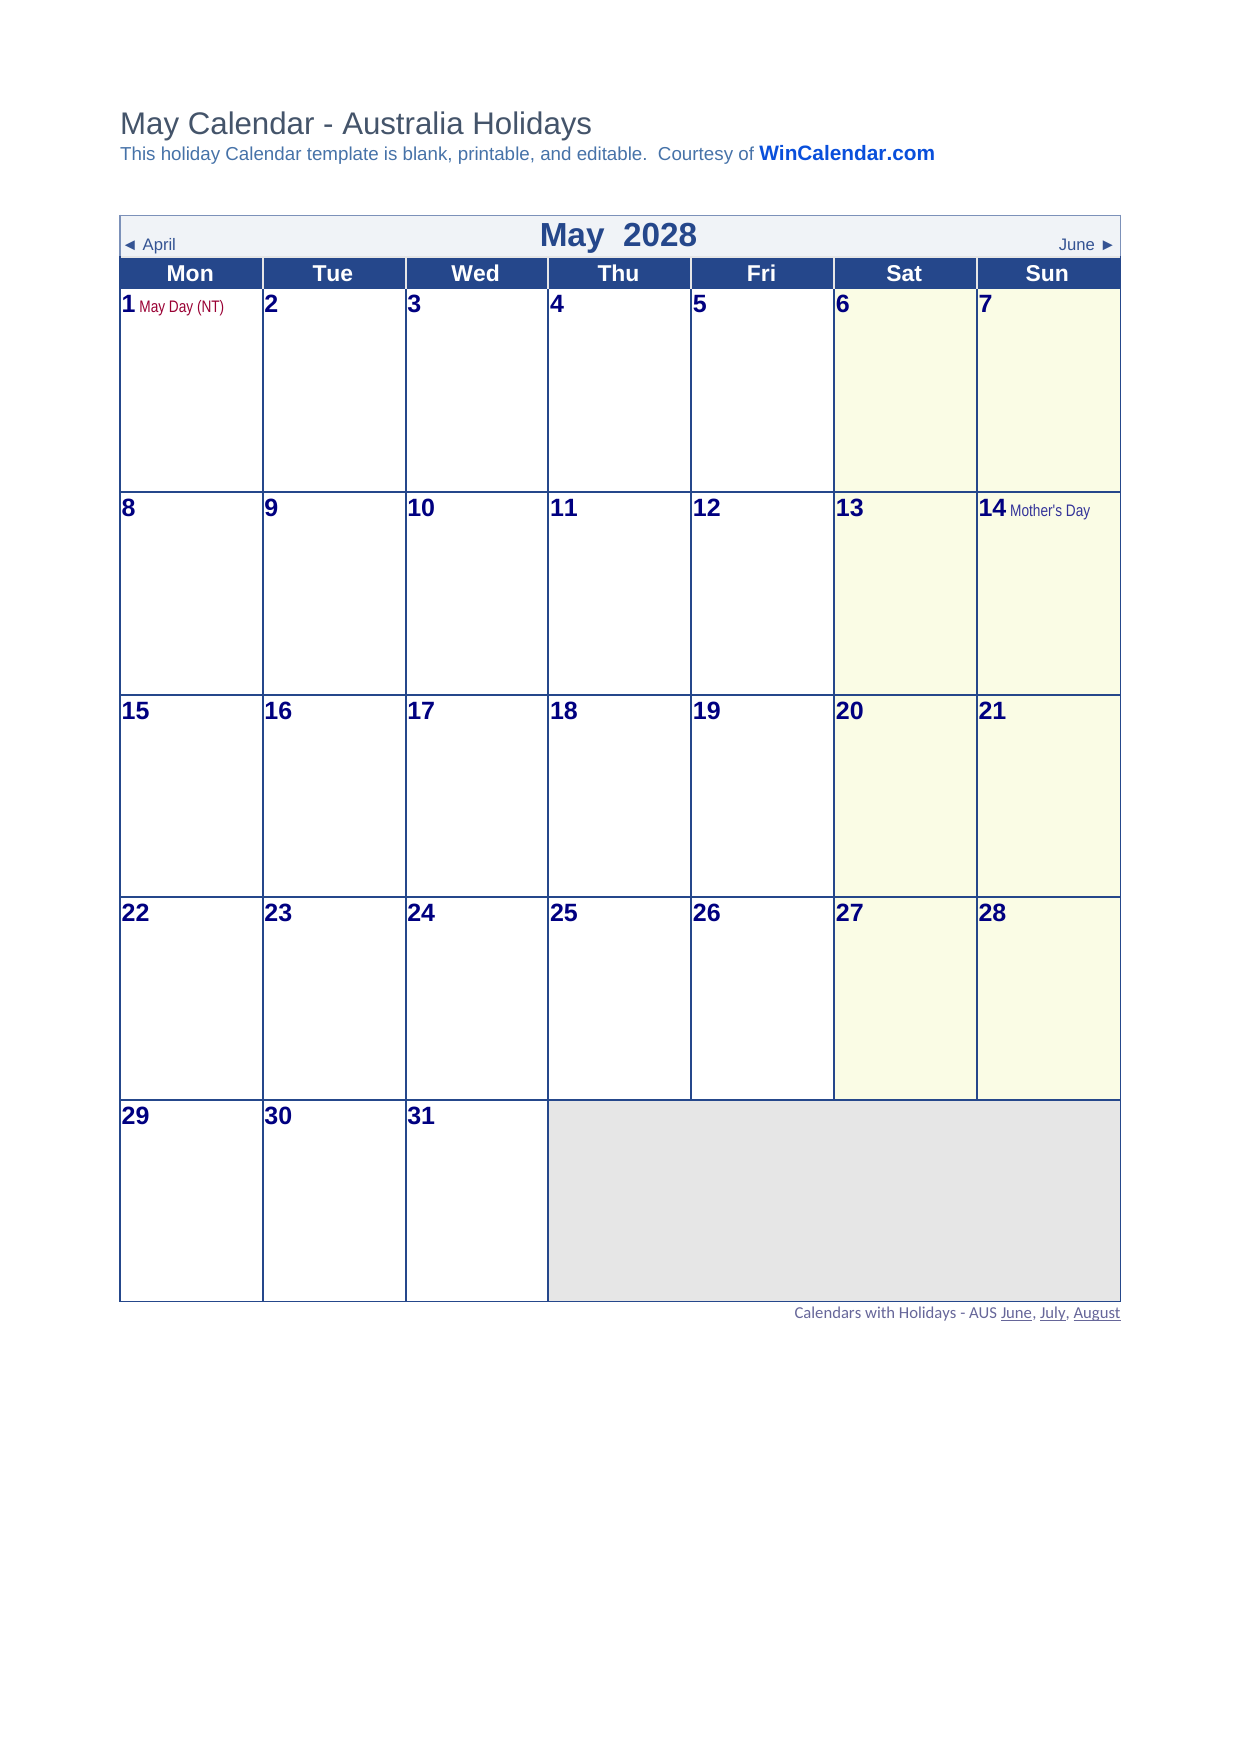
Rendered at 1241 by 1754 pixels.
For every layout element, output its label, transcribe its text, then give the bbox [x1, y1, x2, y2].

table_cell Sat [835, 258, 976, 289]
table_cell 5 [692, 289, 833, 491]
table_header June ► [977, 216, 1120, 256]
table_cell Sun [978, 258, 1120, 289]
table_cell 26 [692, 898, 833, 1099]
table_header ◄ April [121, 216, 263, 256]
table_cell 12 [692, 493, 833, 694]
table_cell 7 [978, 289, 1120, 491]
table_header May 2028 [263, 216, 977, 256]
text Calendars with Holidays - AUS June, July, August [120, 1302, 1120, 1322]
table_cell 2 [264, 289, 405, 491]
table_cell Tue [264, 258, 405, 289]
table_cell 3 [407, 289, 547, 491]
table_cell 14 Mother's Day [978, 493, 1120, 694]
table_cell 1 May Day (NT) [121, 289, 262, 491]
table_cell 19 [692, 696, 833, 896]
table_cell 15 [121, 696, 262, 896]
table_cell 24 [407, 898, 547, 1099]
table_cell Wed [407, 258, 547, 289]
table_cell 31 [407, 1101, 547, 1301]
table_cell 27 [835, 898, 976, 1099]
table_cell Mon [121, 258, 262, 289]
table_cell Thu [549, 258, 690, 289]
table_cell 11 [549, 493, 690, 694]
table_cell 22 [121, 898, 262, 1099]
table_cell 6 [835, 289, 976, 491]
table_cell 20 [835, 696, 976, 896]
table_cell 9 [264, 493, 405, 694]
table_cell 30 [264, 1101, 405, 1301]
table_cell 4 [549, 289, 690, 491]
table_cell 21 [978, 696, 1120, 896]
table_cell 13 [835, 493, 976, 694]
table_cell 29 [121, 1101, 262, 1301]
table_cell 8 [121, 493, 262, 694]
table_cell 28 [978, 898, 1120, 1099]
table_cell 23 [264, 898, 405, 1099]
table_cell 10 [407, 493, 547, 694]
text May Calendar - Australia Holidays This holiday Calendar template is blank, printable, and editable. Courtesy of WinCalendar.com [120, 105, 1120, 193]
table_cell 17 [407, 696, 547, 896]
table_cell 18 [549, 696, 690, 896]
table_cell 25 [549, 898, 690, 1099]
table_cell [549, 1101, 1120, 1301]
table_cell 16 [264, 696, 405, 896]
table_cell Fri [692, 258, 833, 289]
